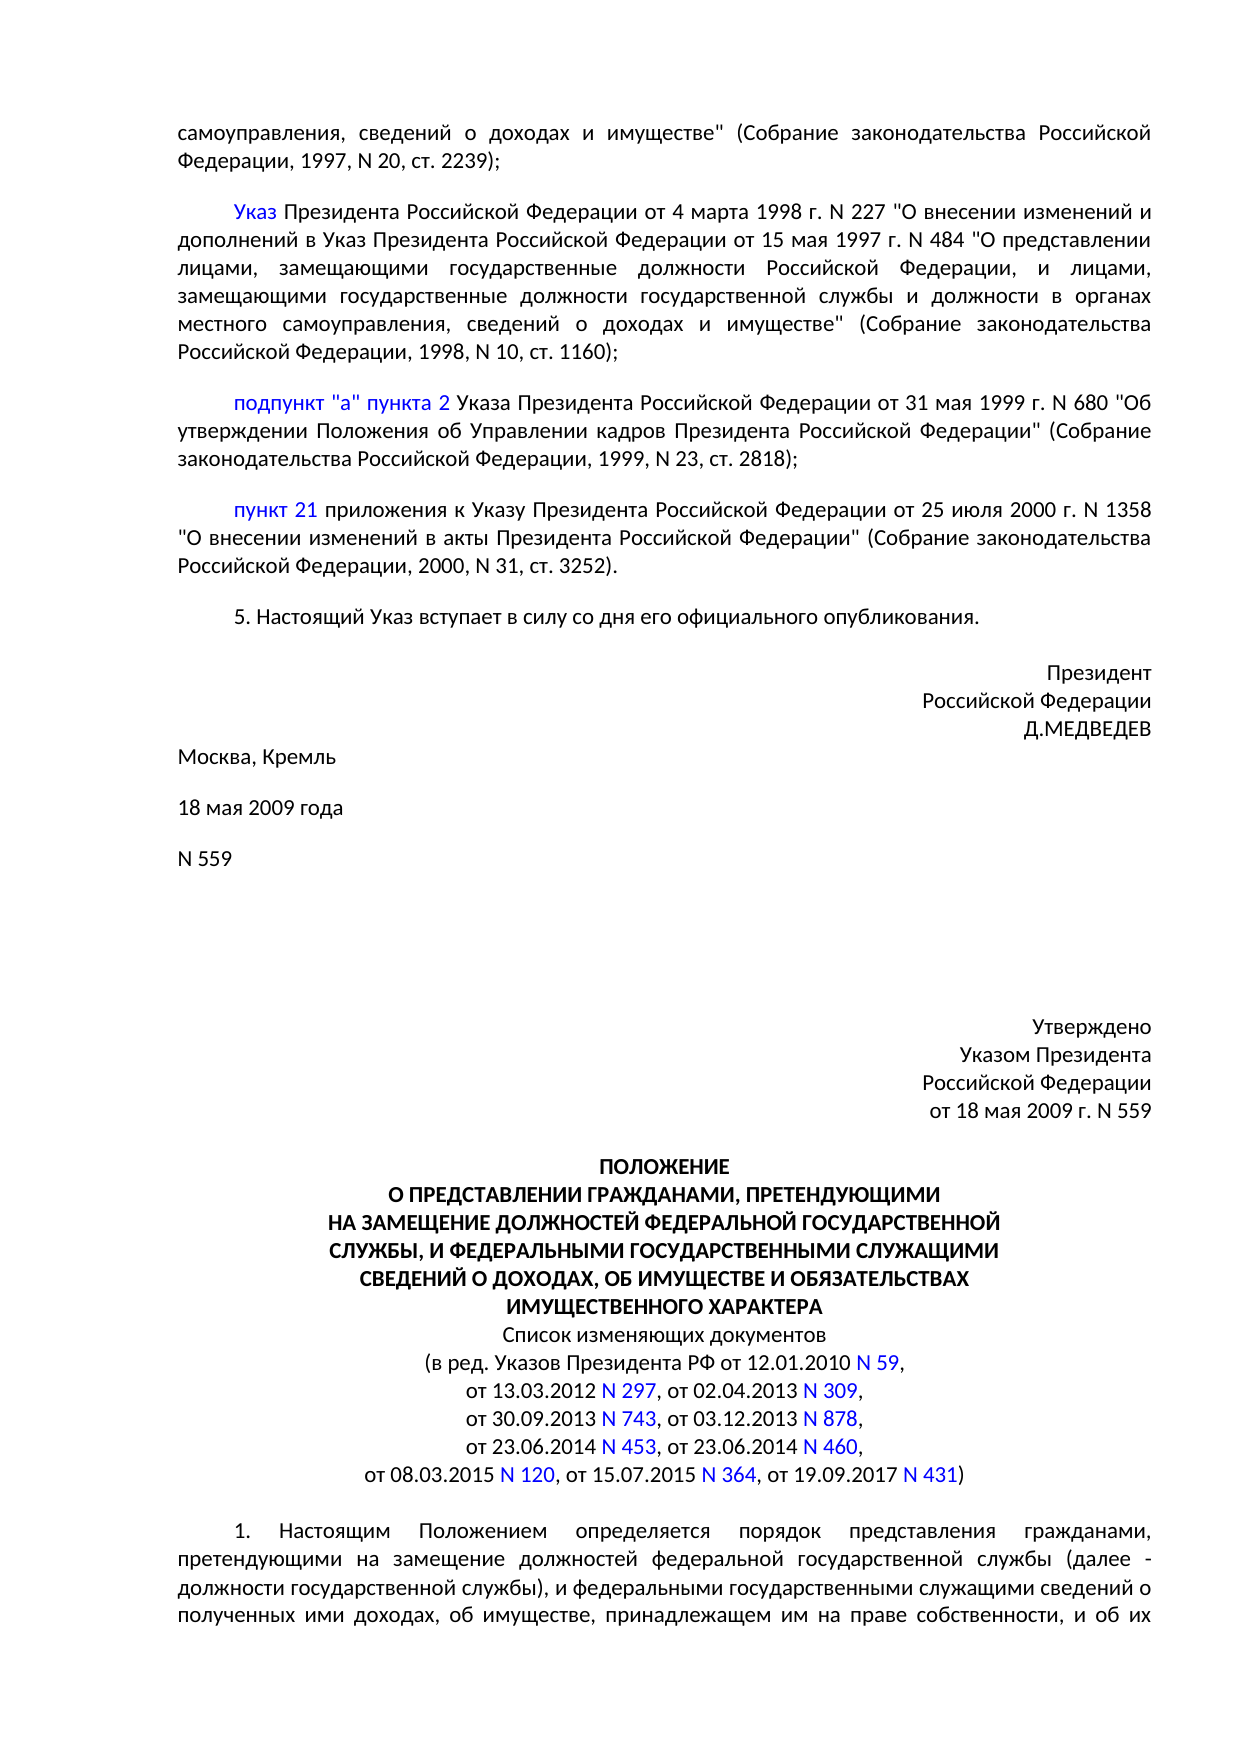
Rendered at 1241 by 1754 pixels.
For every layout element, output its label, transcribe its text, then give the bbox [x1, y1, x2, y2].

title ПОЛОЖЕНИЕ [177, 1152, 1152, 1180]
text от 18 мая 2009 г. N 559 [177, 1096, 1152, 1124]
text Российской Федерации [177, 1068, 1152, 1096]
text Утверждено [177, 1012, 1152, 1040]
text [177, 118, 1152, 174]
text 18 мая 2009 года [177, 793, 1152, 821]
title ИМУЩЕСТВЕННОГО ХАРАКТЕРА [177, 1292, 1152, 1320]
text 5. Настоящий Указ вступает в силу со дня его официального опубликования. [177, 602, 1152, 630]
text от 13.03.2012 N 297, от 02.04.2013 N 309, [177, 1376, 1152, 1404]
text Указ Президента Российской Федерации от 4 марта 1998 г. N 227 "О внесении изменений и дополнений в Указ Президента Российской Федерации от 15 мая 1997 г. N 484 "О представлении лицами, замещающими государственные должности Российской Федерации, и лицами, замещающими государственные должности государственной службы и должности в органах местного самоуправления, сведений о доходах и имуществе" (Собрание законодательства Российской Федерации, 1998, N 10, ст. 1160); [177, 197, 1152, 365]
text Д.МЕДВЕДЕВ [177, 714, 1152, 742]
text пункт 21 приложения к Указу Президента Российской Федерации от 25 июля 2000 г. N 1358 "О внесении изменений в акты Президента Российской Федерации" (Собрание законодательства Российской Федерации, 2000, N 31, ст. 3252). [177, 495, 1152, 579]
text Указом Президента [177, 1040, 1152, 1068]
text подпункт "а" пункта 2 Указа Президента Российской Федерации от 31 мая 1999 г. N 680 "Об утверждении Положения об Управлении кадров Президента Российской Федерации" (Собрание законодательства Российской Федерации, 1999, N 23, ст. 2818); [177, 388, 1152, 472]
text от 30.09.2013 N 743, от 03.12.2013 N 878, [177, 1404, 1152, 1432]
text Список изменяющих документов [177, 1320, 1152, 1348]
text N 559 [177, 844, 1152, 872]
title НА ЗАМЕЩЕНИЕ ДОЛЖНОСТЕЙ ФЕДЕРАЛЬНОЙ ГОСУДАРСТВЕННОЙ [177, 1208, 1152, 1236]
text от 08.03.2015 N 120, от 15.07.2015 N 364, от 19.09.2017 N 431) [177, 1461, 1152, 1488]
title СВЕДЕНИЙ О ДОХОДАХ, ОБ ИМУЩЕСТВЕ И ОБЯЗАТЕЛЬСТВАХ [177, 1264, 1152, 1292]
title О ПРЕДСТАВЛЕНИИ ГРАЖДАНАМИ, ПРЕТЕНДУЮЩИМИ [177, 1180, 1152, 1208]
text (в ред. Указов Президента РФ от 12.01.2010 N 59, [177, 1348, 1152, 1376]
text Президент [177, 658, 1152, 686]
text Российской Федерации [177, 686, 1152, 714]
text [177, 1517, 1152, 1629]
title СЛУЖБЫ, И ФЕДЕРАЛЬНЫМИ ГОСУДАРСТВЕННЫМИ СЛУЖАЩИМИ [177, 1236, 1152, 1264]
text Москва, Кремль [177, 742, 1152, 770]
text от 23.06.2014 N 453, от 23.06.2014 N 460, [177, 1432, 1152, 1461]
